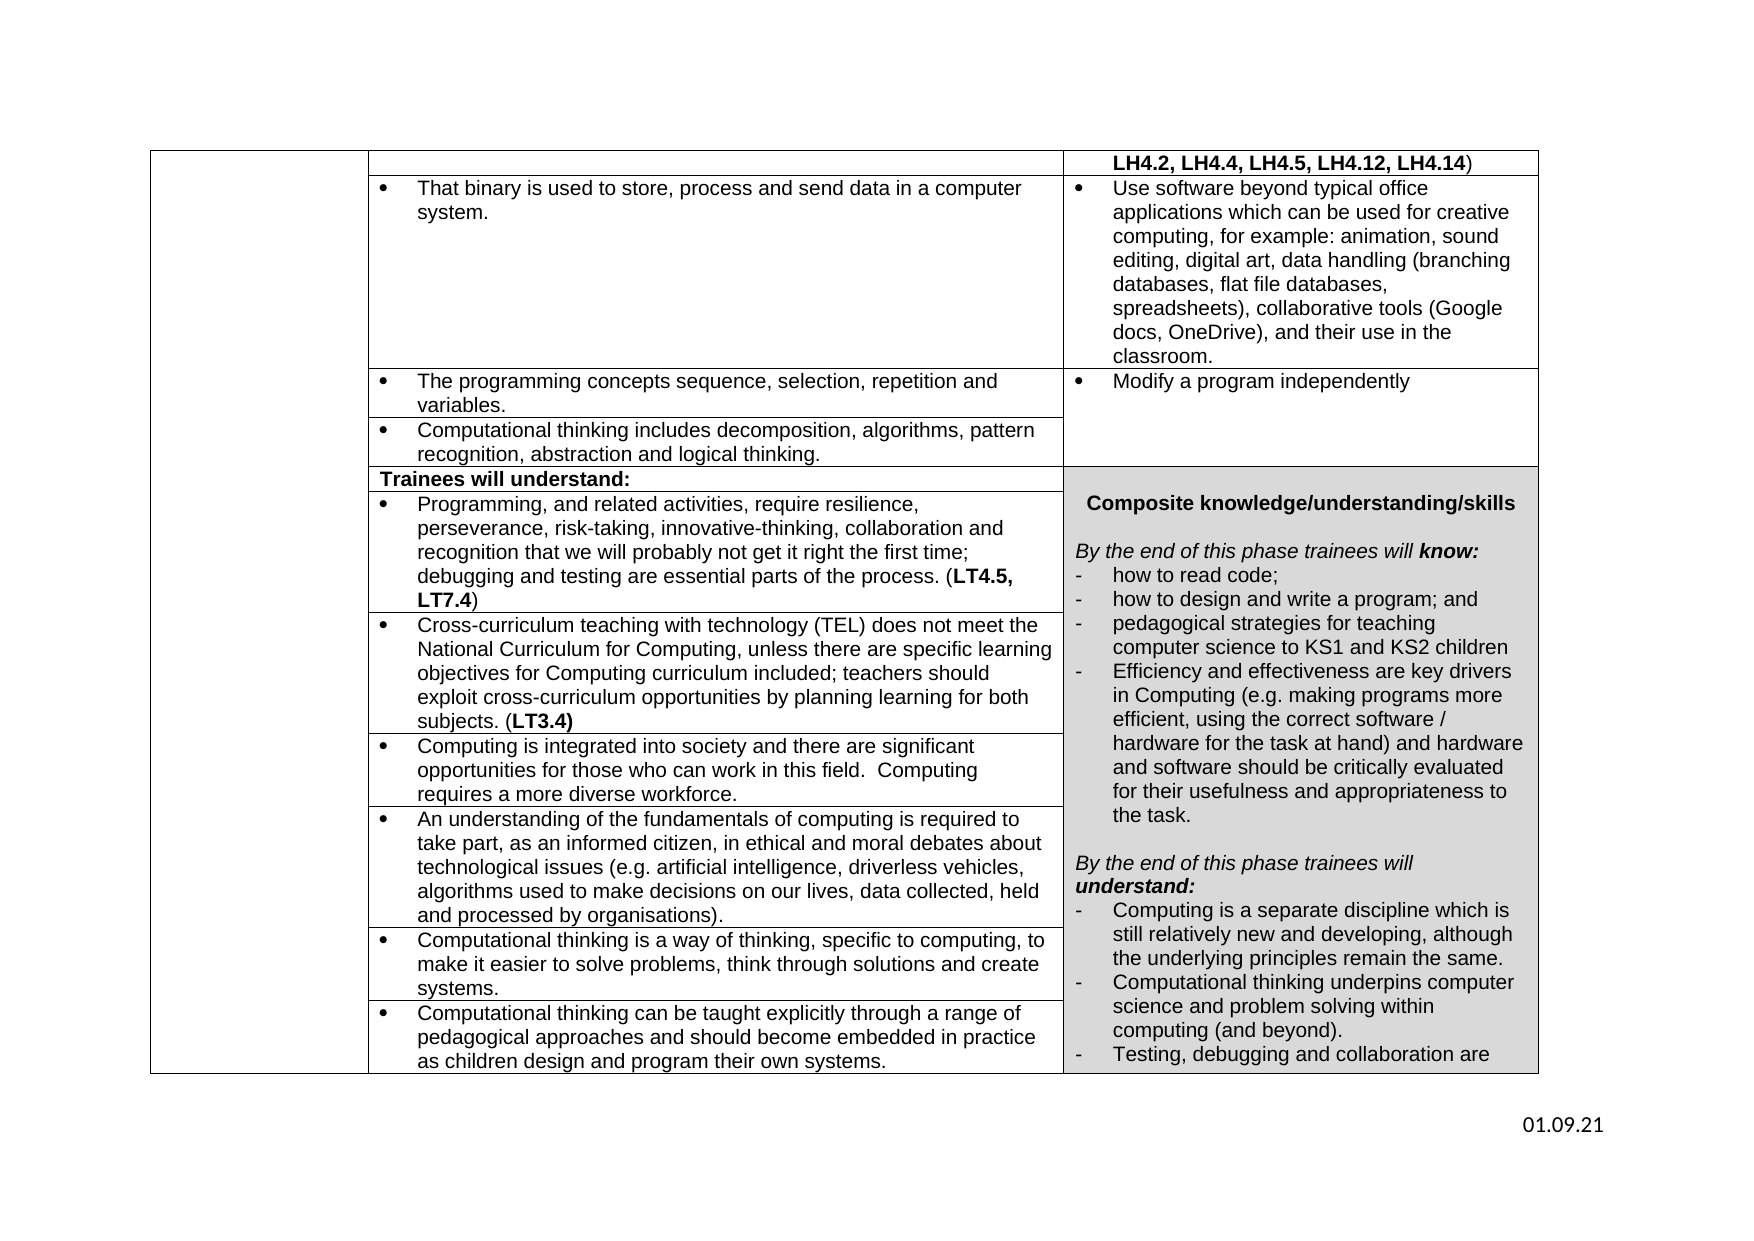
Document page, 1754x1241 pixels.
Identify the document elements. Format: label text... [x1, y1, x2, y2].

table_cell Cross-curriculum teaching with technology (TEL) does not meet the National Curriculum for Computing, unless there are specific learning objectives for Computing curriculum included; teachers should exploit cross-curriculum opportunities by planning learning for both subjects. (LT3.4) [369, 613, 1063, 733]
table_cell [1064, 151, 1538, 175]
table_cell Modify a program independently [1064, 369, 1538, 466]
table_cell Computational thinking can be taught explicitly through a range of pedagogical approaches and should become embedded in practice as children design and program their own systems. [369, 1001, 1063, 1073]
table_cell Programming, and related activities, require resilience, perseverance, risk-taking, innovative-thinking, collaboration and recognition that we will probably not get it right the first time; debugging and testing are essential parts of the process. (LT4.5, LT7.4) [369, 492, 1063, 612]
table_cell The programming concepts sequence, selection, repetition and variables. [369, 369, 1063, 417]
table_cell Computational thinking is a way of thinking, specific to computing, to make it easier to solve problems, think through solutions and create systems. [369, 928, 1063, 1000]
table_cell An understanding of the fundamentals of computing is required to take part, as an informed citizen, in ethical and moral debates about technological issues (e.g. artificial intelligence, driverless vehicles, algorithms used to make decisions on our lives, data collected, held and processed by organisations). [369, 807, 1063, 927]
table_cell Trainees will understand: [369, 467, 1063, 491]
table_cell Use software beyond typical office applications which can be used for creative computing, for example: animation, sound editing, digital art, data handling (branching databases, flat file databases, spreadsheets), collaborative tools (Google docs, OneDrive), and their use in the classroom. [1064, 176, 1538, 368]
table_cell Composite knowledge/understanding/skills By the end of this phase trainees will know: how to read code; how to design and write a program; and pedagogical strategies for teaching computer science to KS1 and KS2 children Efficiency and effectiveness are key drivers in Computing (e.g. making programs more efficient, using the correct software / hardware for the task at hand) and hardware and software should be critically evaluated for their usefulness and appropriateness to the task. By the end of this phase trainees will understand: Computing is a separate discipline which is still relatively new and developing, although the underlying principles remain the same. Computational thinking underpins computer science and problem solving within computing (and beyond). Testing, debugging and collaboration are fundamental aspects of computing. Computing teaches children they cannot always get learning right the first time, so they need resilience, perseverance, creativity and a willingness to collaborate with others. (LH1.3) Cross-curricular contexts are important for teaching the IT strand, yet computing objectives must be planned and met By the end of this phase trainees will be able to: plan appropriately to teach Computing reflect on their subject knowledge development and plan appropriate targets for their future developmental needs. Formative assessment: Trainees will: Modify a programming project (tutor observation); Complete a subject knowledge audit which reflects their current understanding and sets targets for development. [1064, 467, 1538, 1073]
table_cell Computing is integrated into society and there are significant opportunities for those who can work in this field. Computing requires a more diverse workforce. [369, 734, 1063, 806]
table_cell Computational thinking includes decomposition, algorithms, pattern recognition, abstraction and logical thinking. [369, 418, 1063, 466]
table_cell That binary is used to store, process and send data in a computer system. [369, 176, 1063, 368]
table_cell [369, 151, 1063, 175]
